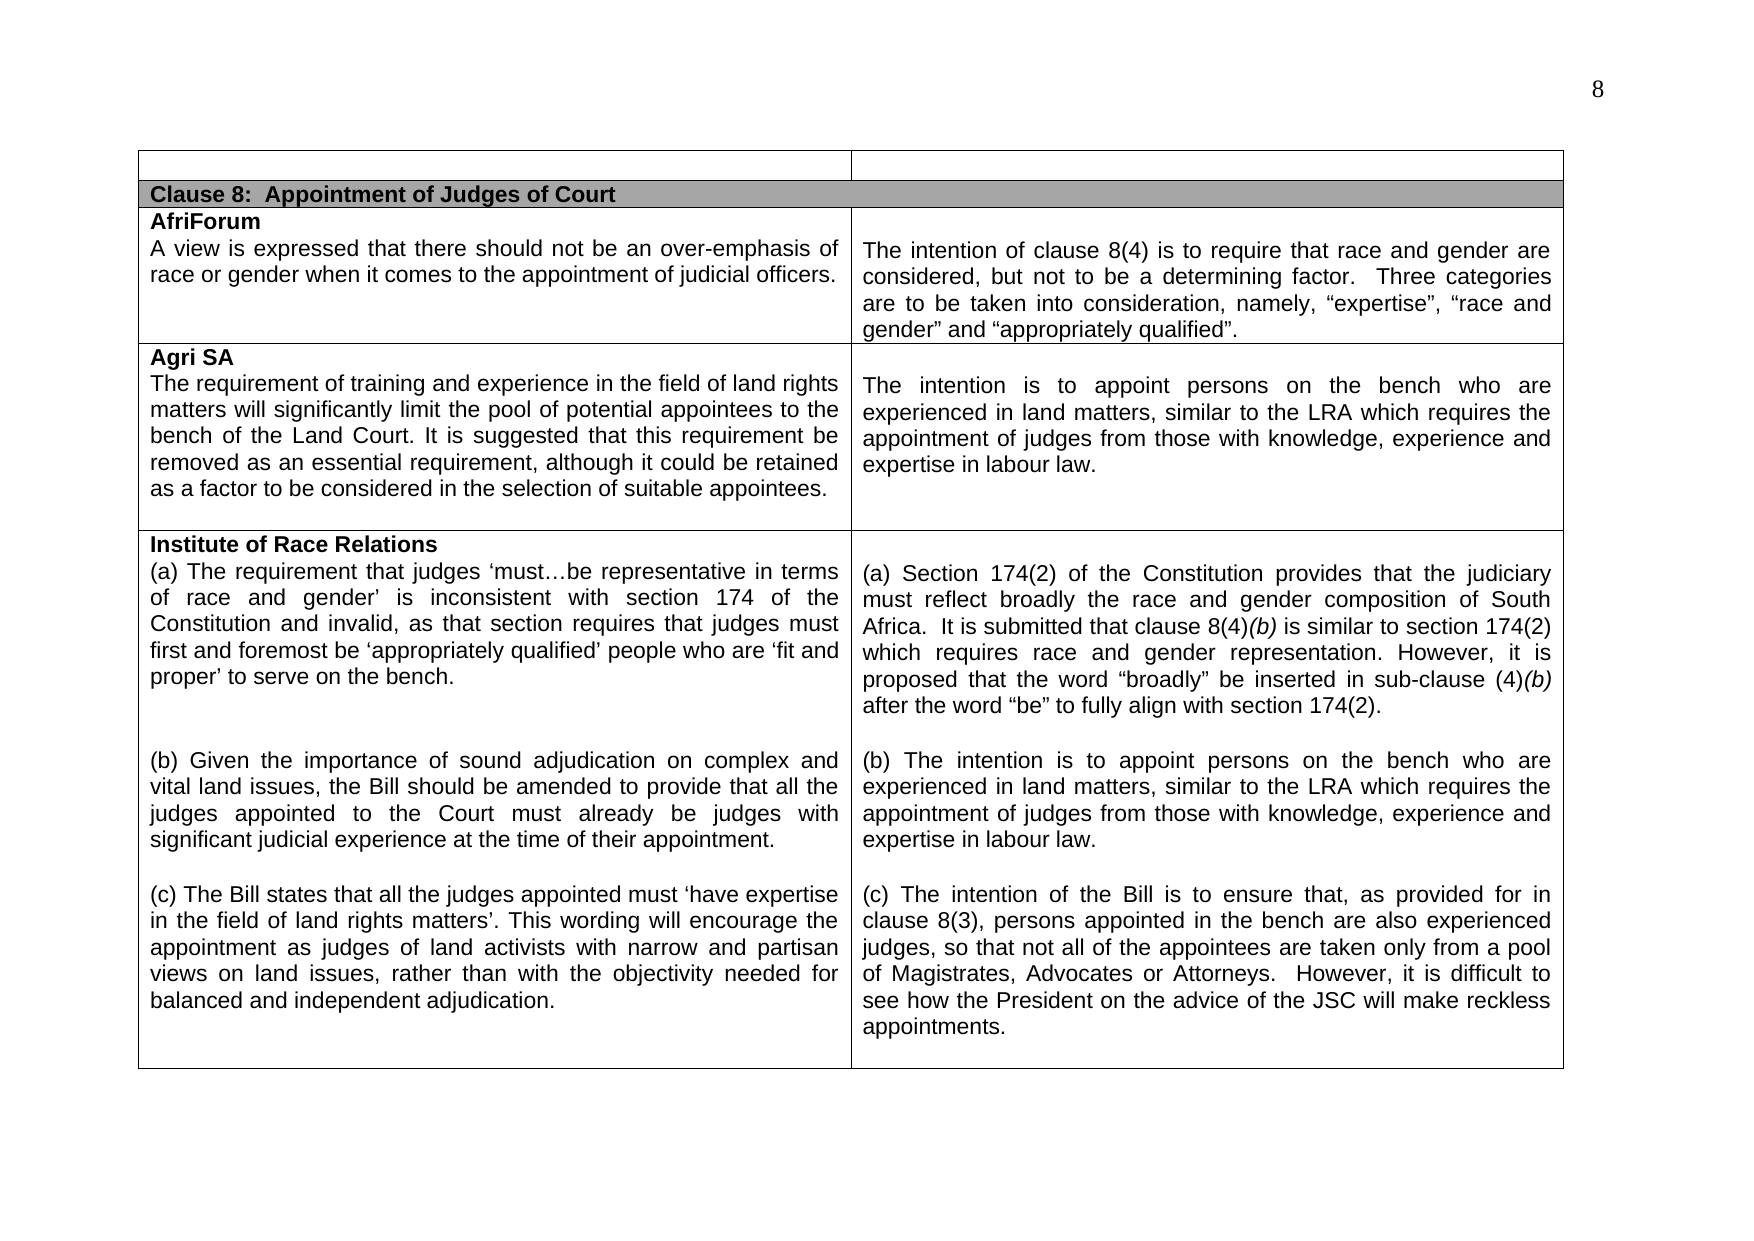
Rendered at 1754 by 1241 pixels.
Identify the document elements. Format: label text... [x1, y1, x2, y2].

table_cell AfriForum A view is expressed that there should not be an over-emphasis of race or gender when it comes to the appointment of judicial officers. [139, 208, 851, 342]
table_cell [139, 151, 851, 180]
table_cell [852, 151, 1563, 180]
table_cell Clause 8: Appointment of Judges of Court [139, 181, 1563, 207]
table_cell Agri SA The requirement of training and experience in the field of land rights matters will significantly limit the pool of potential appointees to the bench of the Land Court. It is suggested that this requirement be removed as an essential requirement, although it could be retained as a factor to be considered in the selection of suitable appointees. [139, 344, 851, 530]
table_cell (a) Section 174(2) of the Constitution provides that the judiciary must reflect broadly the race and gender composition of South Africa. It is submitted that clause 8(4)(b) is similar to section 174(2) which requires race and gender representation. However, it is proposed that the word “broadly” be inserted in sub-clause (4)(b) after the word “be” to fully align with section 174(2). (b) The intention is to appoint persons on the bench who are experienced in land matters, similar to the LRA which requires the appointment of judges from those with knowledge, experience and expertise in labour law. (c) The intention of the Bill is to ensure that, as provided for in clause 8(3), persons appointed in the bench are also experienced judges, so that not all of the appointees are taken only from a pool of Magistrates, Advocates or Attorneys. However, it is difficult to see how the President on the advice of the JSC will make reckless appointments. [852, 531, 1563, 1068]
table_cell Institute of Race Relations (a) The requirement that judges ‘must…be representative in terms of race and gender’ is inconsistent with section 174 of the Constitution and invalid, as that section requires that judges must first and foremost be ‘appropriately qualified’ people who are ‘fit and proper’ to serve on the bench. (b) Given the importance of sound adjudication on complex and vital land issues, the Bill should be amended to provide that all the judges appointed to the Court must already be judges with significant judicial experience at the time of their appointment. (c) The Bill states that all the judges appointed must ‘have expertise in the field of land rights matters’. This wording will encourage the appointment as judges of land activists with narrow and partisan views on land issues, rather than with the objectivity needed for balanced and independent adjudication. [139, 531, 851, 1068]
table_cell The intention of clause 8(4) is to require that race and gender are considered, but not to be a determining factor. Three categories are to be taken into consideration, namely, “expertise”, “race and gender” and “appropriately qualified”. [852, 208, 1563, 342]
table_cell The intention is to appoint persons on the bench who are experienced in land matters, similar to the LRA which requires the appointment of judges from those with knowledge, experience and expertise in labour law. [852, 344, 1563, 530]
